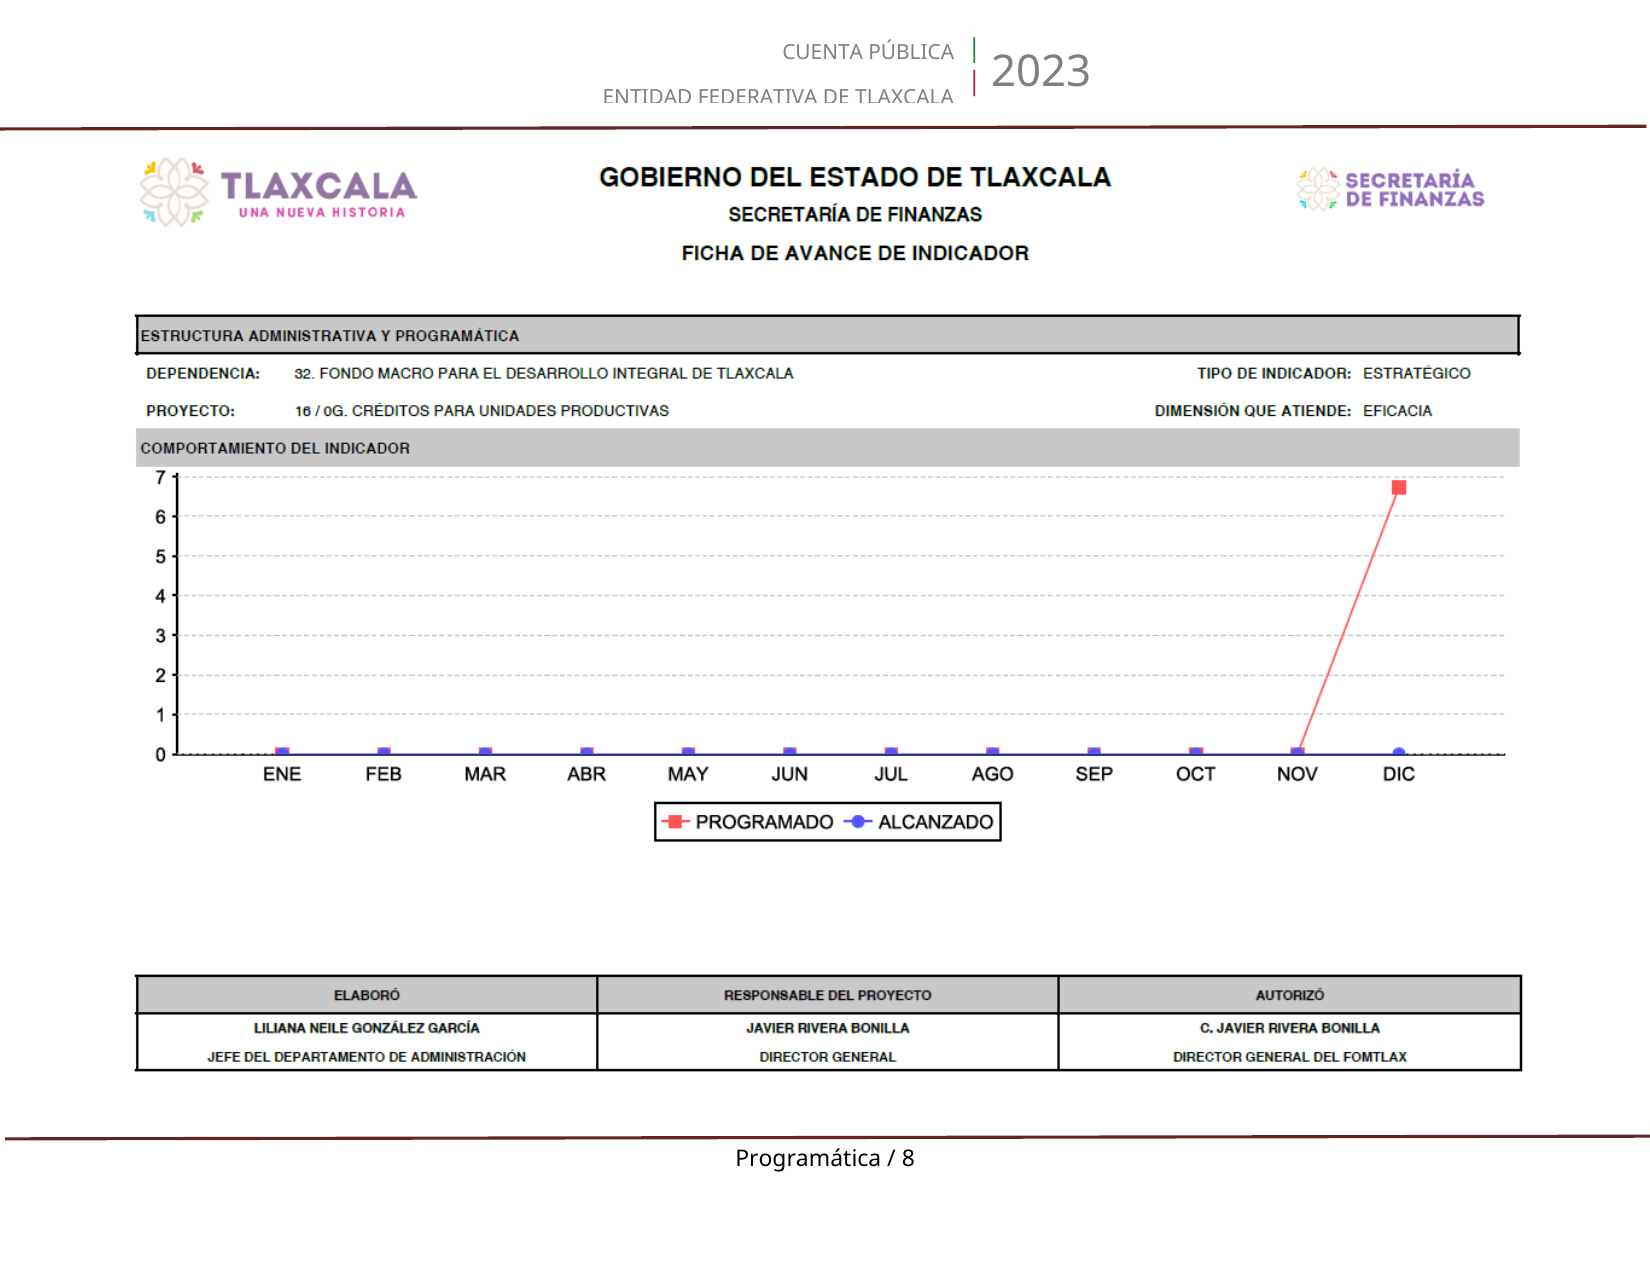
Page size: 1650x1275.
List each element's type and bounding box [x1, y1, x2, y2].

picture [112, 150, 1538, 1092]
picture [968, 28, 985, 99]
